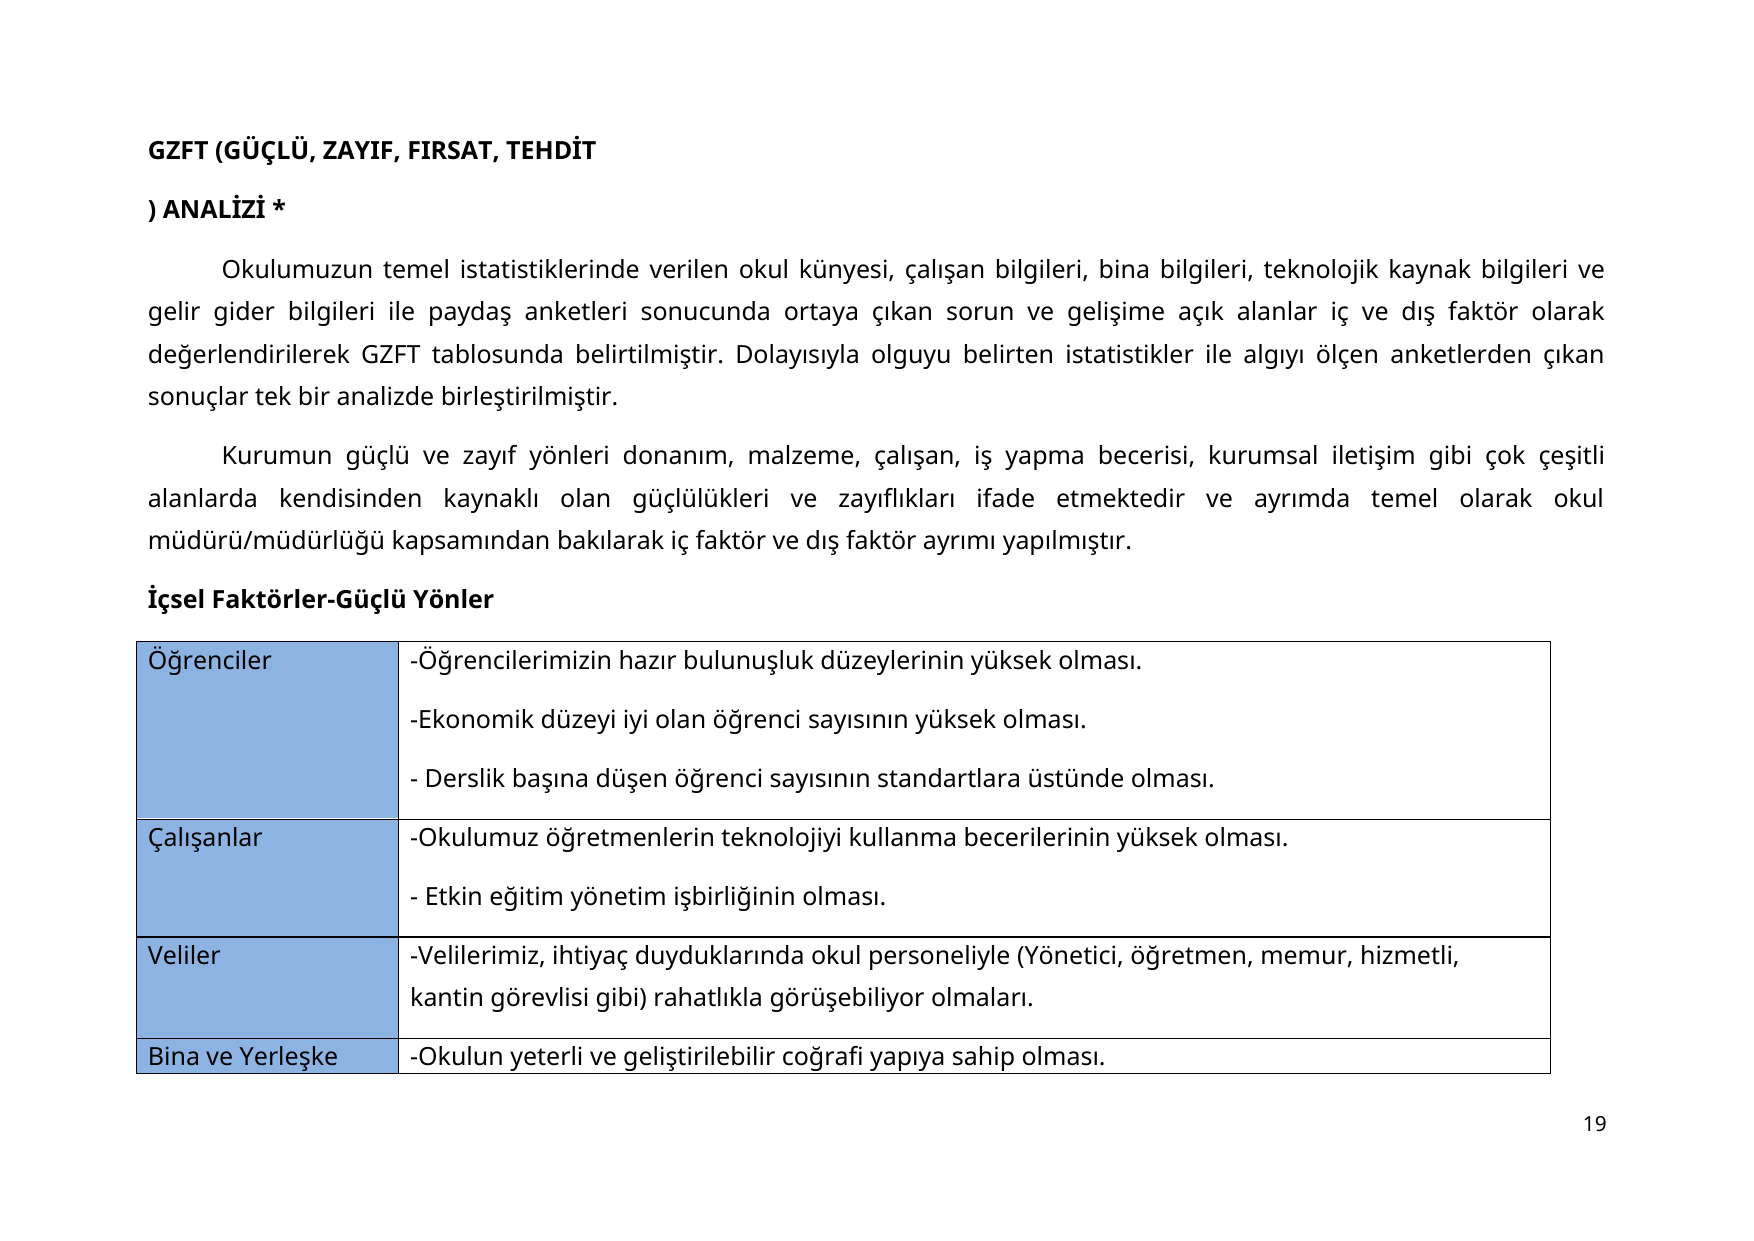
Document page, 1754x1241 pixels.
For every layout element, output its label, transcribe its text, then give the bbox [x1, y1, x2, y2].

table_cell -Velilerimiz, ihtiyaç duyduklarında okul personeliyle (Yönetici, öğretmen, memur, hizmetli, kantin görevlisi gibi) rahatlıkla görüşebiliyor olmaları. [399, 938, 1550, 1038]
text GZFT (GÜÇLÜ, ZAYIF, FIRSAT, TEHDİT [148, 133, 1606, 167]
text Okulumuzun temel istatistiklerinde verilen okul künyesi, çalışan bilgileri, bina bilgileri, teknolojik kaynak bilgileri ve gelir gider bilgileri ile paydaş anketleri sonucunda ortaya çıkan sorun ve gelişime açık alanlar iç ve dış faktör olarak değerlendirilerek GZFT tablosunda belirtilmiştir. Dolayısıyla olguyu belirten istatistikler ile algıyı ölçen anketlerden çıkan sonuçlar tek bir analizde birleştirilmiştir. [148, 251, 1606, 413]
table_header Öğrenciler [137, 642, 398, 818]
table_cell Bina ve Yerleşke [137, 1039, 398, 1073]
text ) ANALİZİ * [148, 192, 1606, 226]
table_cell -Okulun yeterli ve geliştirilebilir coğrafi yapıya sahip olması. [399, 1039, 1550, 1073]
text İçsel Faktörler-Güçlü Yönler [148, 582, 1606, 616]
table_cell -Okulumuz öğretmenlerin teknolojiyi kullanma becerilerinin yüksek olması. - Etkin eğitim yönetim işbirliğinin olması. [399, 820, 1550, 936]
table_cell Veliler [137, 938, 398, 1038]
text Kurumun güçlü ve zayıf yönleri donanım, malzeme, çalışan, iş yapma becerisi, kurumsal iletişim gibi çok çeşitli alanlarda kendisinden kaynaklı olan güçlülükleri ve zayıflıkları ifade etmektedir ve ayrımda temel olarak okul müdürü/müdürlüğü kapsamından bakılarak iç faktör ve dış faktör ayrımı yapılmıştır. [148, 438, 1606, 557]
table_header -Öğrencilerimizin hazır bulunuşluk düzeylerinin yüksek olması. -Ekonomik düzeyi iyi olan öğrenci sayısının yüksek olması. - Derslik başına düşen öğrenci sayısının standartlara üstünde olması. [399, 642, 1550, 818]
table_cell Çalışanlar [137, 820, 398, 936]
